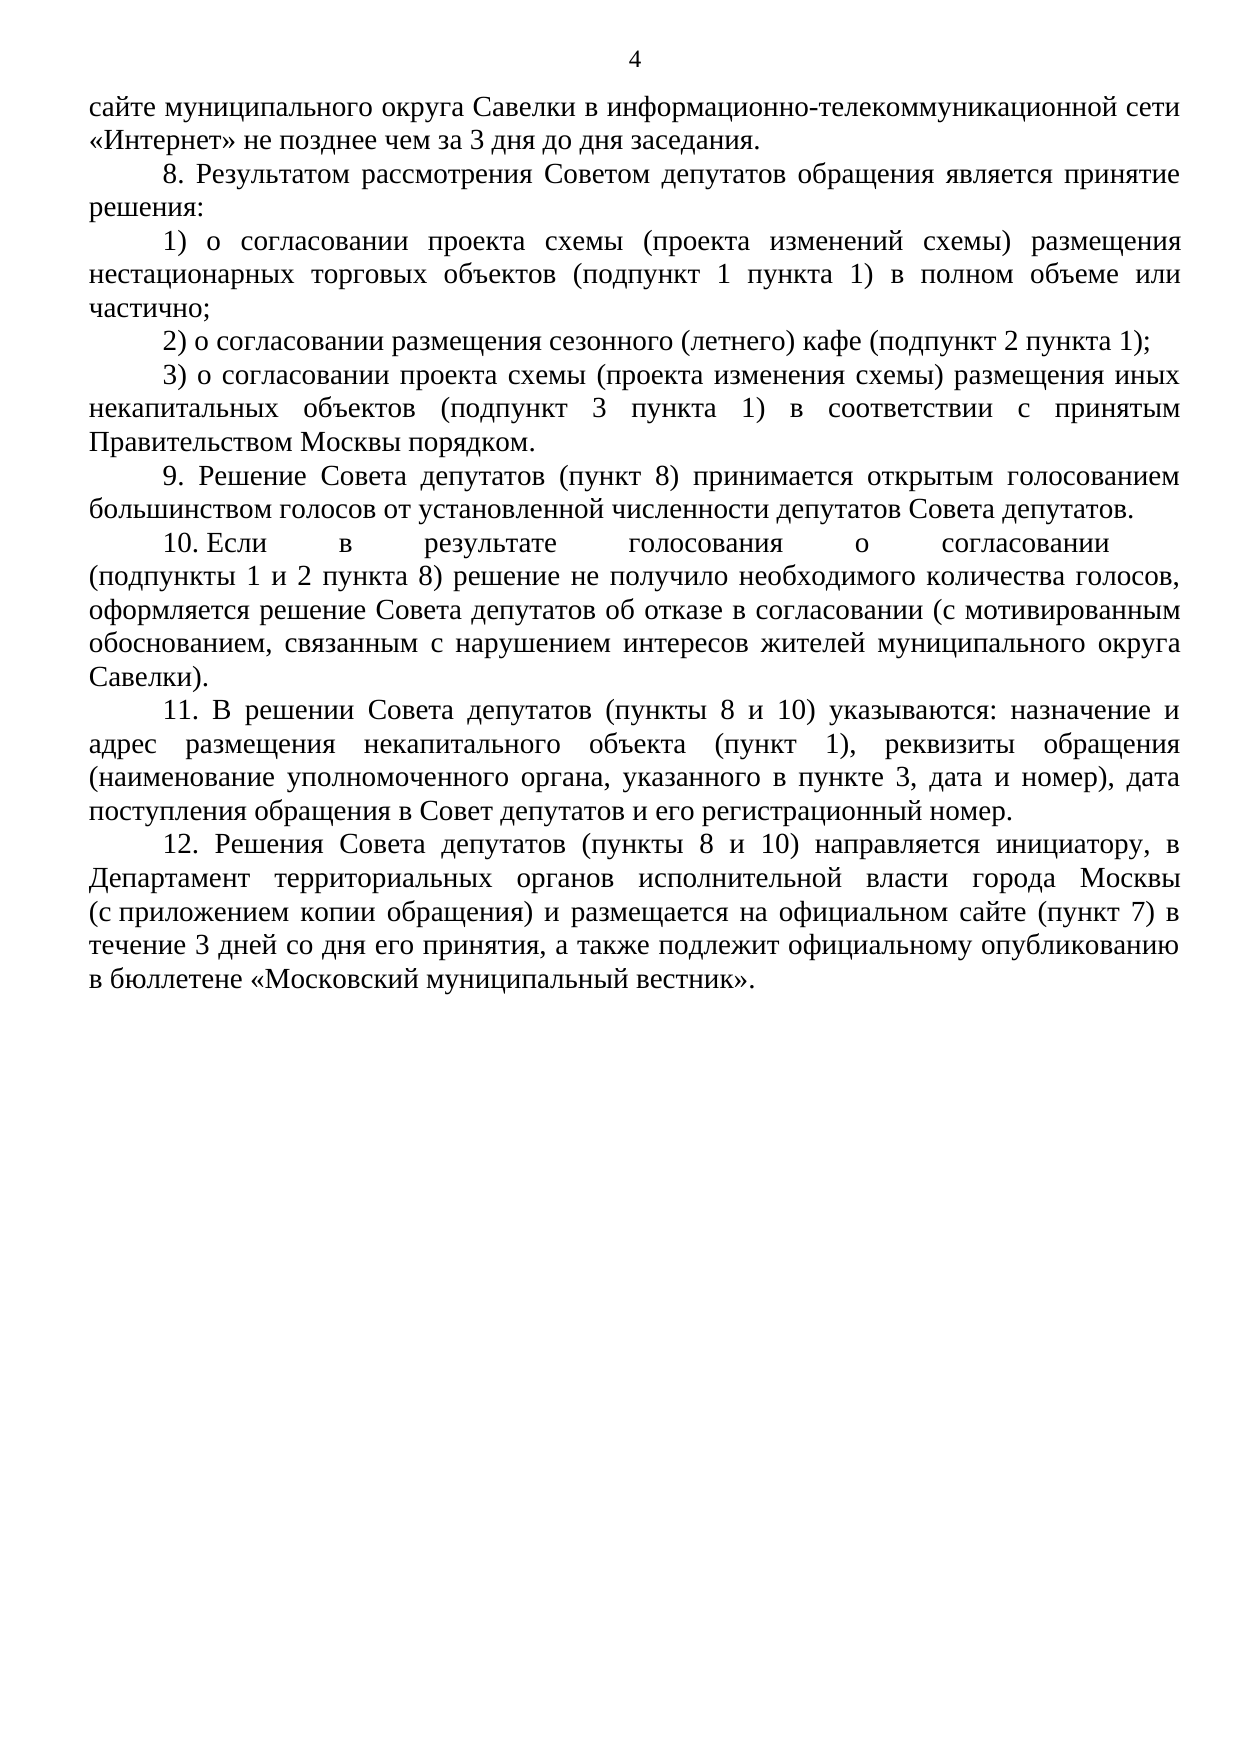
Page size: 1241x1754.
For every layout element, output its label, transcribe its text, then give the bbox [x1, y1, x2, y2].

text 10. Если в результате голосования о согласовании (подпункты 1 и 2 пункта 8) решение не получило необходимого количества голосов, оформляется решение Совета депутатов об отказе в согласовании (с мотивированным обоснованием, связанным с нарушением интересов жителей муниципального округа Савелки). [89, 525, 1181, 692]
text 8. Результатом рассмотрения Советом депутатов обращения является принятие решения: [89, 156, 1181, 223]
text 2) о согласовании размещения сезонного (летнего) кафе (подпункт 2 пункта 1); [89, 323, 1181, 357]
text 12. Решения Совета депутатов (пункты 8 и 10) направляется инициатору, в Департамент территориальных органов исполнительной власти города Москвы (с приложением копии обращения) и размещается на официальном сайте (пункт 7) в течение 3 дней со дня его принятия, а также подлежит официальному опубликованию в бюллетене «Московский муниципальный вестник». [89, 827, 1181, 994]
text 9. Решение Совета депутатов (пункт 8) принимается открытым голосованием большинством голосов от установленной численности депутатов Совета депутатов. [89, 458, 1181, 525]
text 11. В решении Совета депутатов (пункты 8 и 10) указываются: назначение и адрес размещения некапитального объекта (пункт 1), реквизиты обращения (наименование уполномоченного органа, указанного в пункте 3, дата и номер), дата поступления обращения в Совет депутатов и его регистрационный номер. [89, 692, 1181, 827]
text 3) о согласовании проекта схемы (проекта изменения схемы) размещения иных некапитальных объектов (подпункт 3 пункта 1) в соответствии с принятым Правительством Москвы порядком. [89, 357, 1181, 458]
text 1) о согласовании проекта схемы (проекта изменений схемы) размещения нестационарных торговых объектов (подпункт 1 пункта 1) в полном объеме или частично; [89, 223, 1181, 323]
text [89, 89, 1181, 156]
